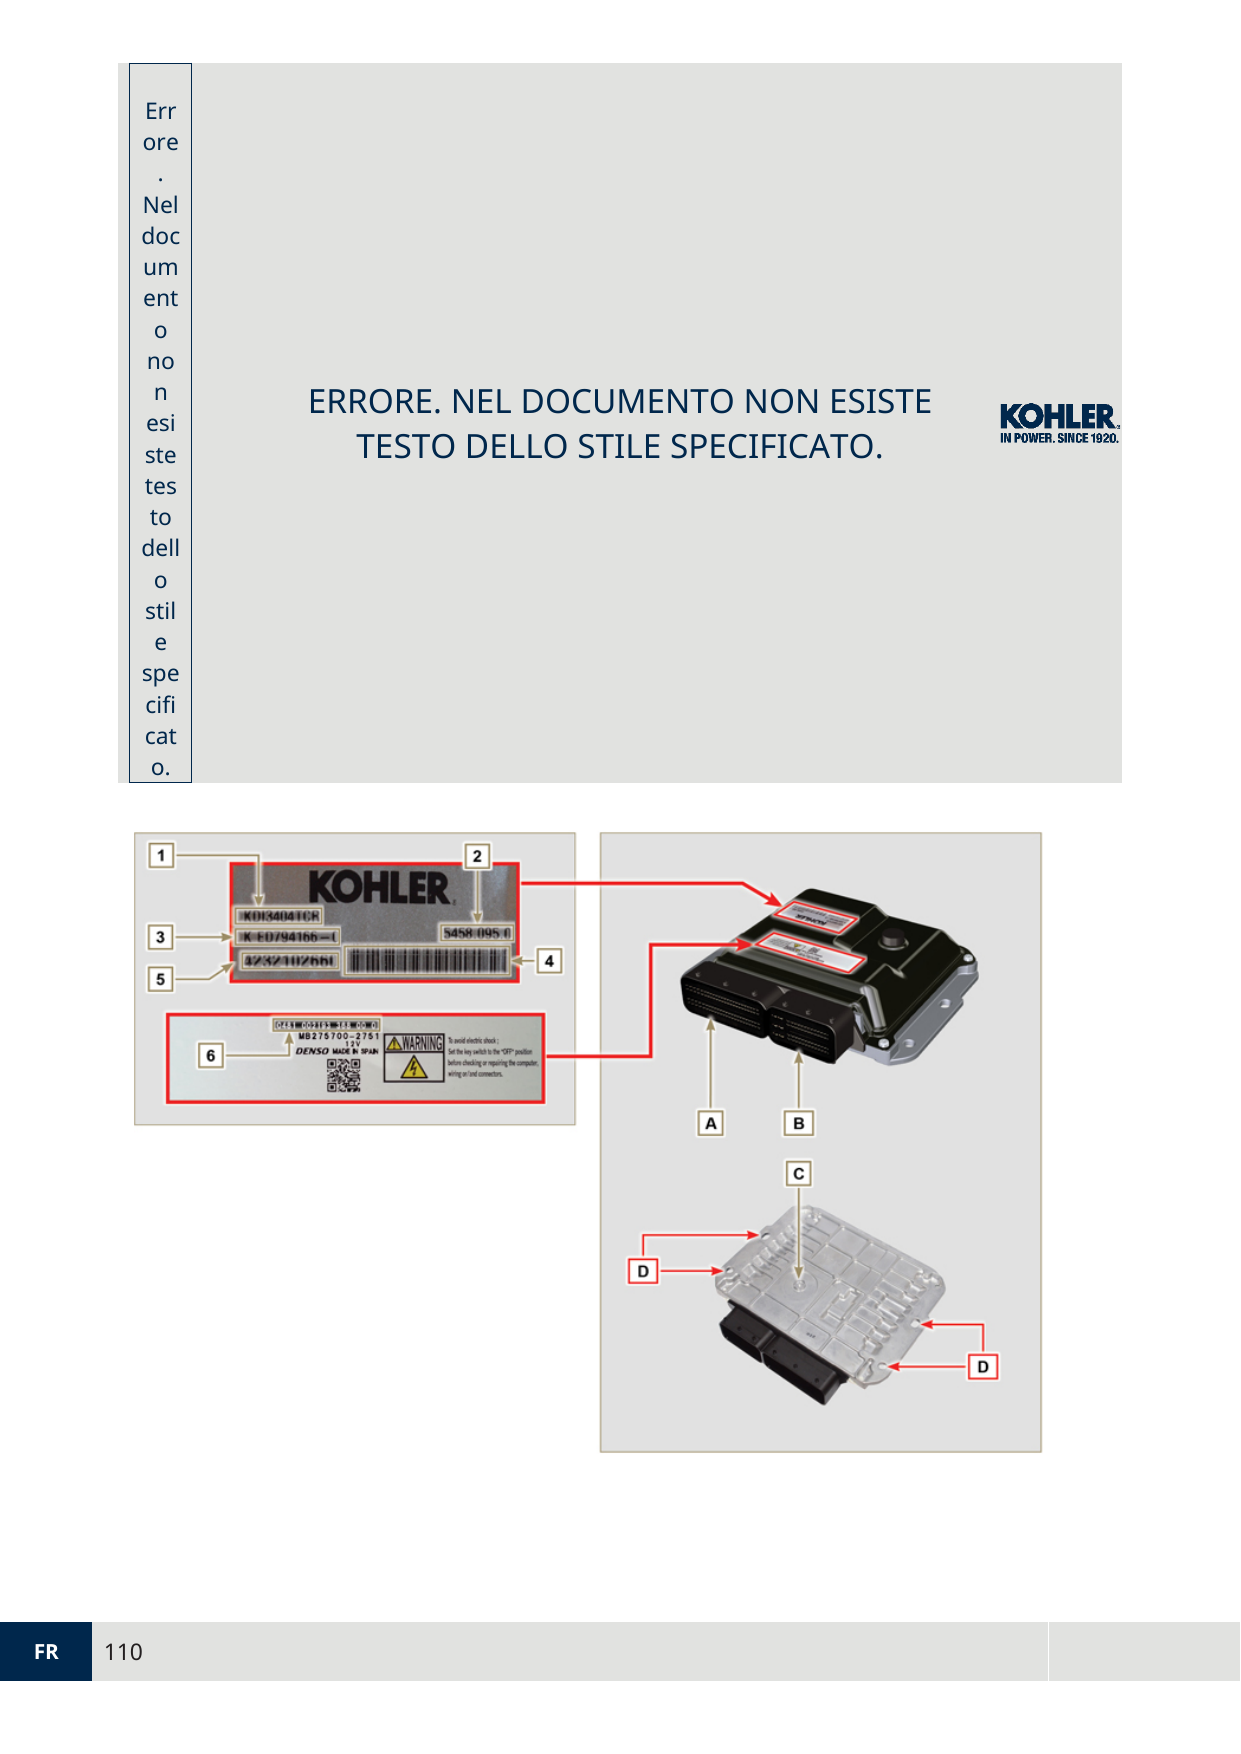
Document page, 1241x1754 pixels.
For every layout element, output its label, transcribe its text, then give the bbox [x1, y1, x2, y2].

table_cell Fig 2.32 - Fig. 2.33 Tab 2.33 NE PAS monter ou remplacer l'unité de contrôle par celle d'un autre moteur. Bien qu'elles soient identiques extérieurement, la configuration interne est spécifique pour chaque moteur. Lors de l'installation d'une nouvelle unité de contrôle, il faut recharger sur celle-ci la configuration originale correspondant au moteur spécifique. Les unités de contrôle ne sont pas interchangeables ni modifiables. Chaque unité de contrôle est munie d’une plaque autocollante d’identification. [118, 815, 1122, 1566]
picture [1000, 403, 1121, 443]
picture [133, 830, 1044, 1454]
